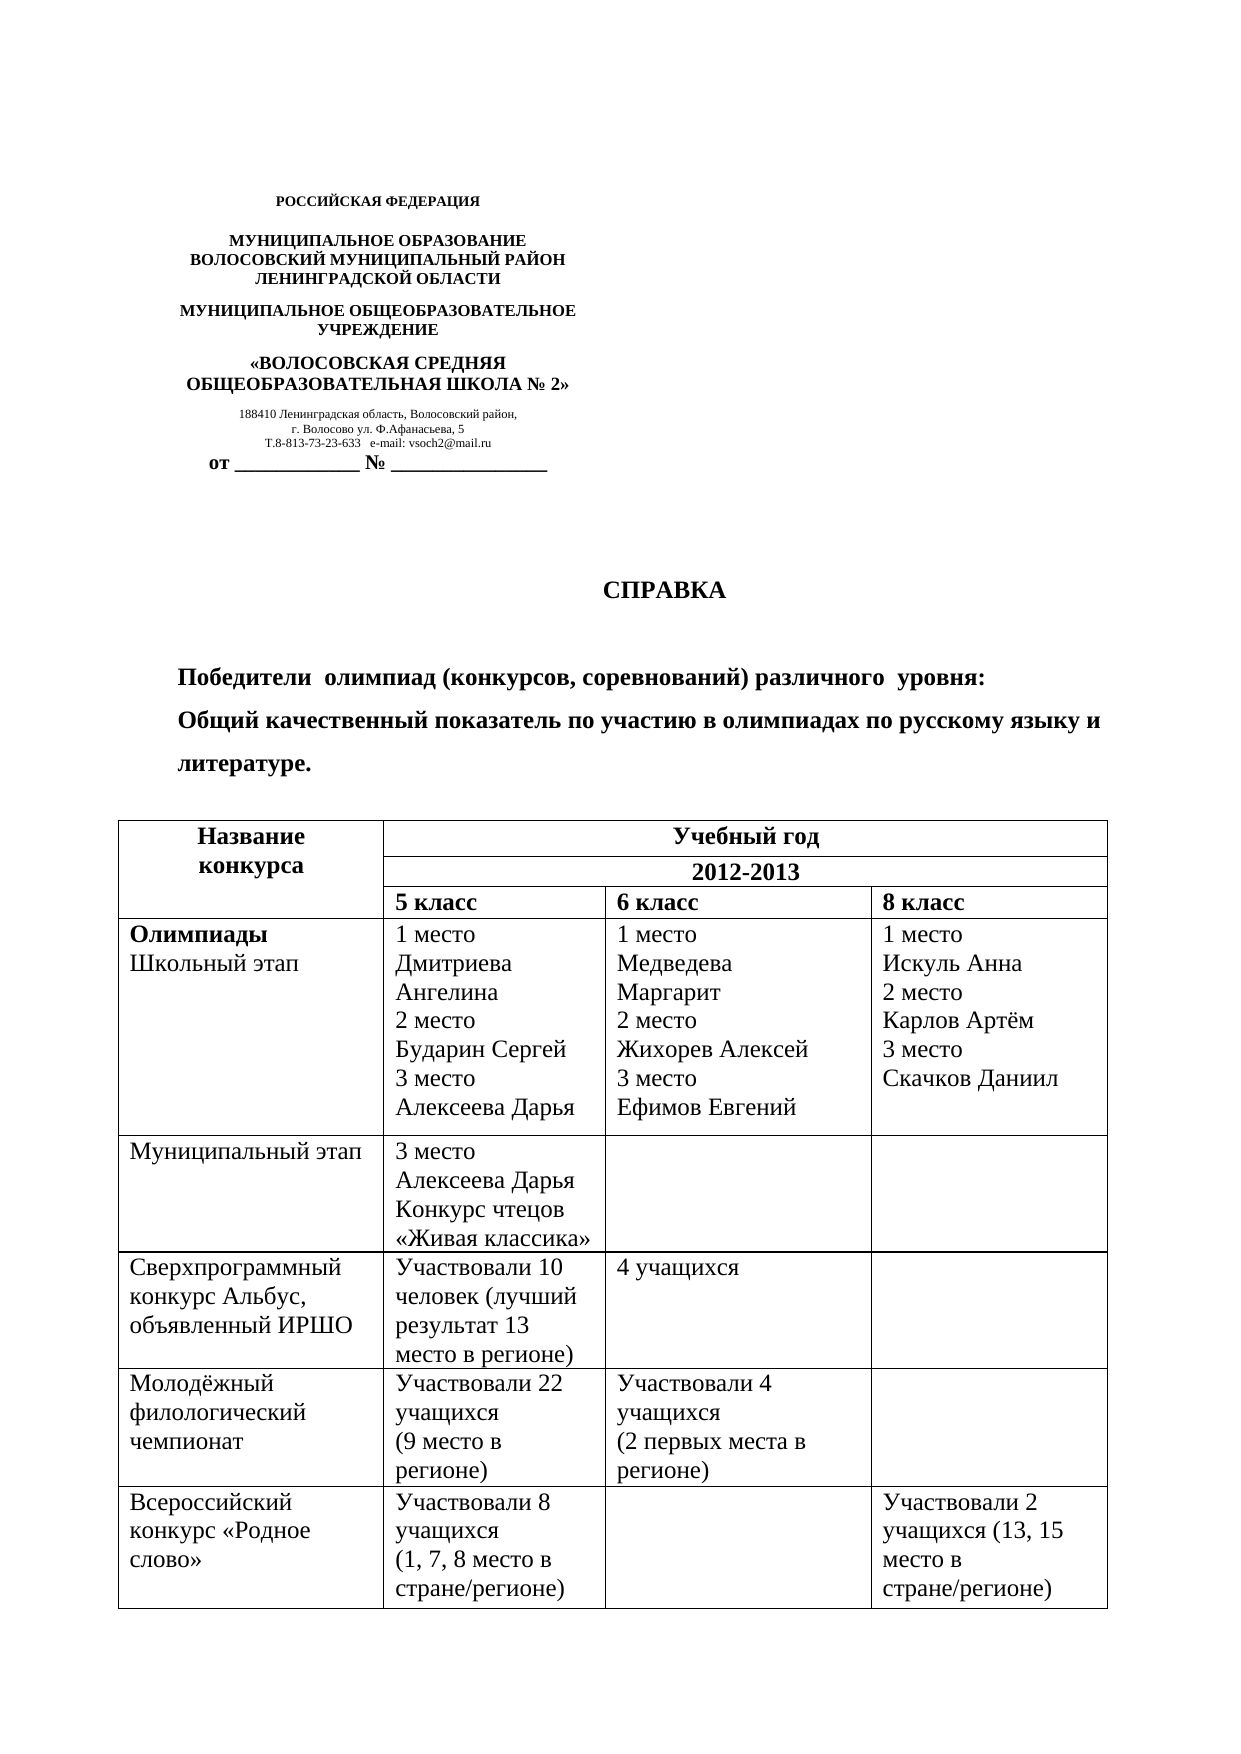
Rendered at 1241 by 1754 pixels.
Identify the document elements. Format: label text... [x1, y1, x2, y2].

table_cell Всероссийский конкурс «Родное слово» [119, 1487, 383, 1608]
text Общий качественный показатель по участию в олимпиадах по русскому языку и литературе. [177, 705, 1152, 777]
table_cell 3 место Алексеева Дарья Конкурс чтецов «Живая классика» [384, 1136, 605, 1251]
table_cell Участвовали 10 человек (лучший результат 13 место в регионе) [384, 1253, 605, 1367]
table_cell 5 класс [384, 887, 605, 918]
table_cell Олимпиады Школьный этап [119, 919, 383, 1135]
table_cell [606, 1136, 871, 1251]
text Победители олимпиад (конкурсов, соревнований) различного уровня: [177, 662, 1152, 690]
table_cell Участвовали 8 учащихся (1, 7, 8 место в стране/регионе) [384, 1487, 605, 1608]
table_header Название конкурса [119, 821, 383, 918]
table_cell 4 учащихся [606, 1253, 871, 1367]
table_cell Муниципальный этап [119, 1136, 383, 1251]
table_cell Участвовали 4 учащихся (2 первых места в регионе) [606, 1369, 871, 1486]
table_cell 8 класс [872, 887, 1107, 918]
table_cell 6 класс [606, 887, 871, 918]
table_cell 1 место Дмитриева Ангелина 2 место Бударин Сергей 3 место Алексеева Дарья [384, 919, 605, 1135]
table_cell Участвовали 2 учащихся (13, 15 место в стране/регионе) [872, 1487, 1107, 1608]
table_cell [606, 1487, 871, 1608]
table_header РОССИЙСКАЯ ФЕДЕРАЦИЯ МУНИЦИПАЛЬНОЕ ОБРАЗОВАНИЕ ВОЛОСОВСКИЙ МУНИЦИПАЛЬНЫЙ РАЙОН ЛЕНИНГРАДСКОЙ ОБЛАСТИ МУНИЦИПАЛЬНОЕ ОБЩЕОБРАЗОВАТЕЛЬНОЕ УЧРЕЖДЕНИЕ «ВОЛОСОВСКАЯ СРЕДНЯЯ ОБЩЕОБРАЗОВАТЕЛЬНАЯ ШКОЛА № 2» 188410 Ленинградская область, Волосовский район, г. Волосово ул. Ф.Афанасьева, 5 Т.8-813-73-23-633 e-mail: vsoch2@mail.ru от ____________ № _______________ [166, 176, 590, 547]
table_cell 1 место Искуль Анна 2 место Карлов Артём 3 место Скачков Даниил [872, 919, 1107, 1135]
table_cell Участвовали 22 учащихся (9 место в регионе) [384, 1369, 605, 1486]
text СПРАВКА [177, 575, 1152, 604]
table_cell [872, 1369, 1107, 1486]
table_cell 1 место Медведева Маргарит 2 место Жихорев Алексей 3 место Ефимов Евгений [606, 919, 871, 1135]
table_cell [872, 1253, 1107, 1367]
table_cell 2012-2013 [384, 857, 1107, 886]
table_cell Молодёжный филологический чемпионат [119, 1369, 383, 1486]
table_cell [872, 1136, 1107, 1251]
table_header Учебный год [384, 821, 1107, 856]
table_cell Сверхпрограммный конкурс Альбус, объявленный ИРШО [119, 1253, 383, 1367]
